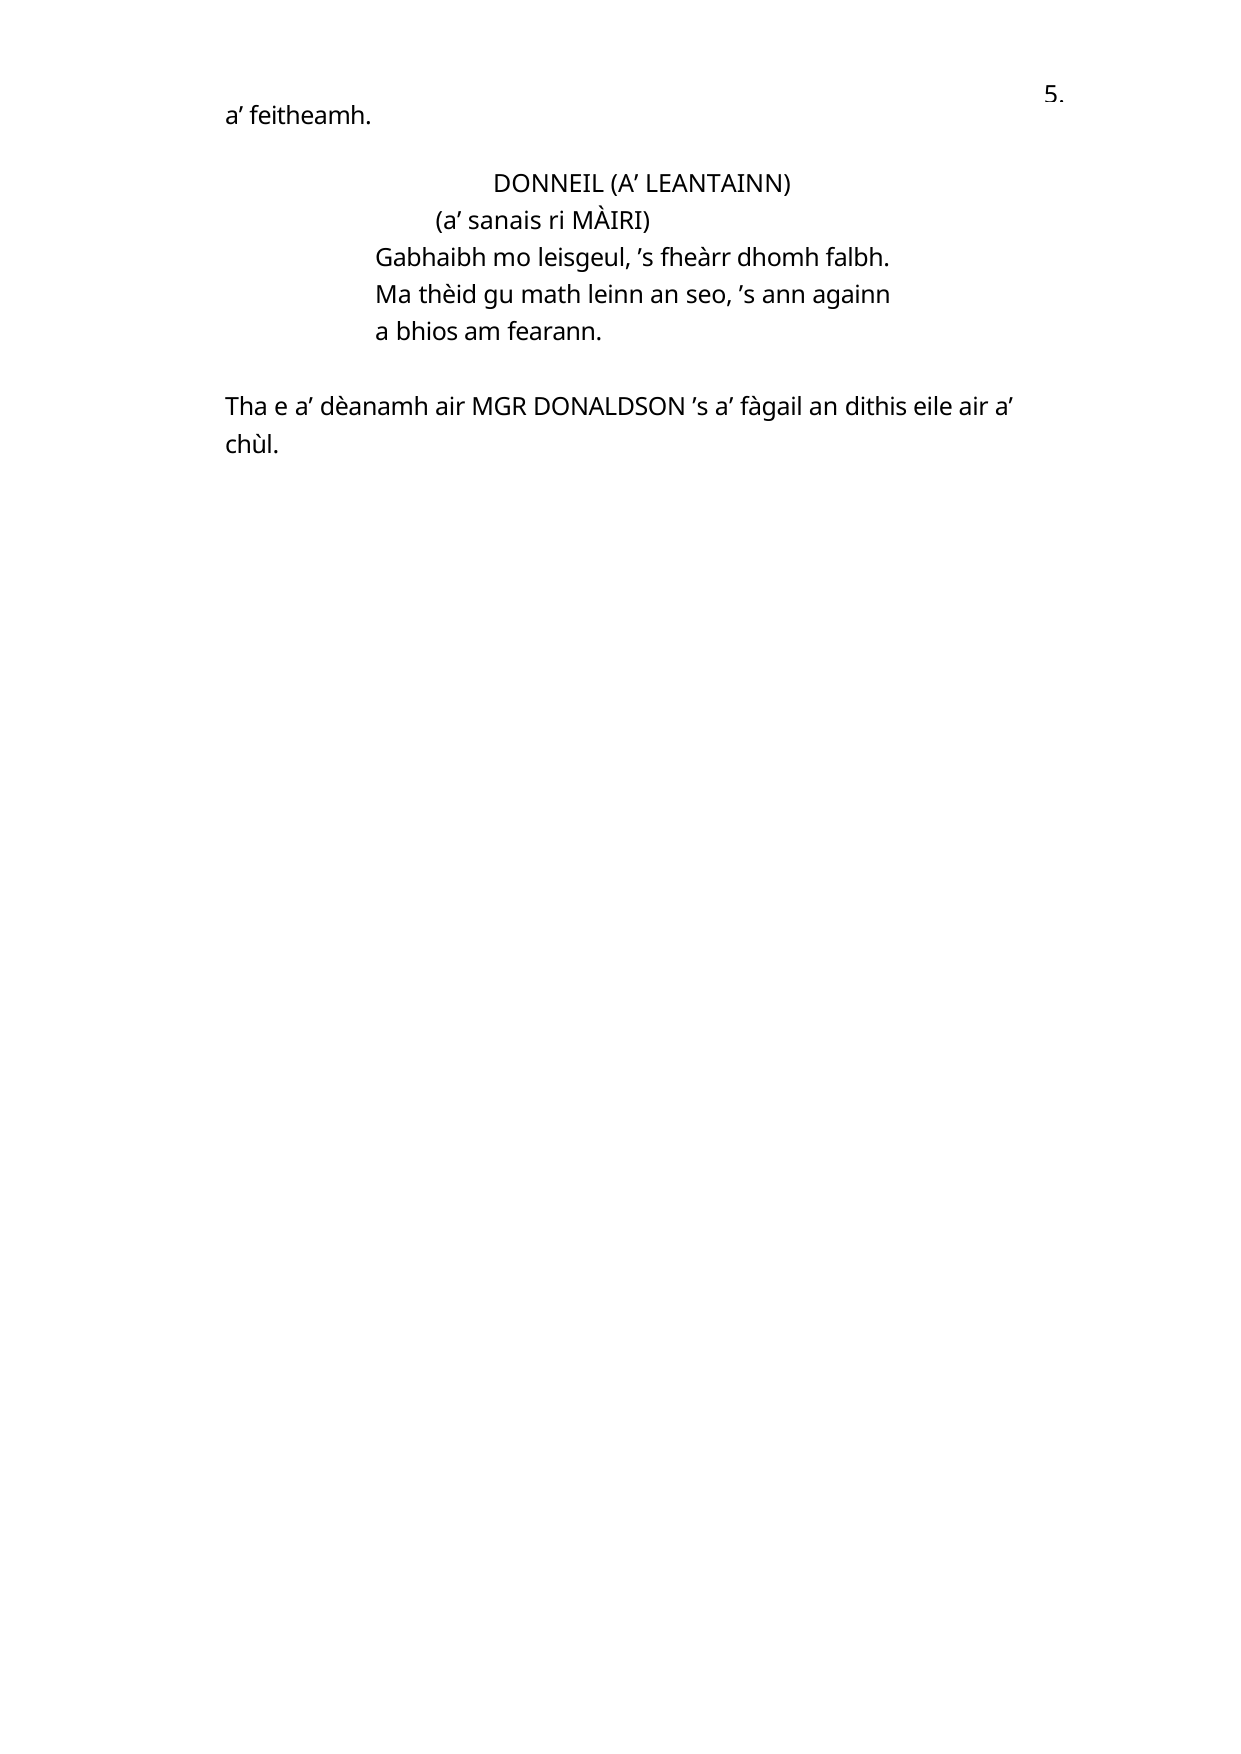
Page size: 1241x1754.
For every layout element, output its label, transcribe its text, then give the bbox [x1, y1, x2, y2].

text Tha e a’ dèanamh air MGR DONALDSON ’s a’ fàgail an dithis eile air a’ chùl. [225, 389, 1058, 460]
text DONNEIL (A’ LEANTAINN) [213, 166, 1071, 200]
text (a’ sanais ri MÀIRI) [435, 203, 1116, 237]
text Gabhaibh mo leisgeul, ’s fheàrr dhomh falbh. Ma thèid gu math leinn an seo, ’s ann againn a bhios am fearann. [375, 239, 898, 348]
text a’ feitheamh. [225, 98, 999, 132]
